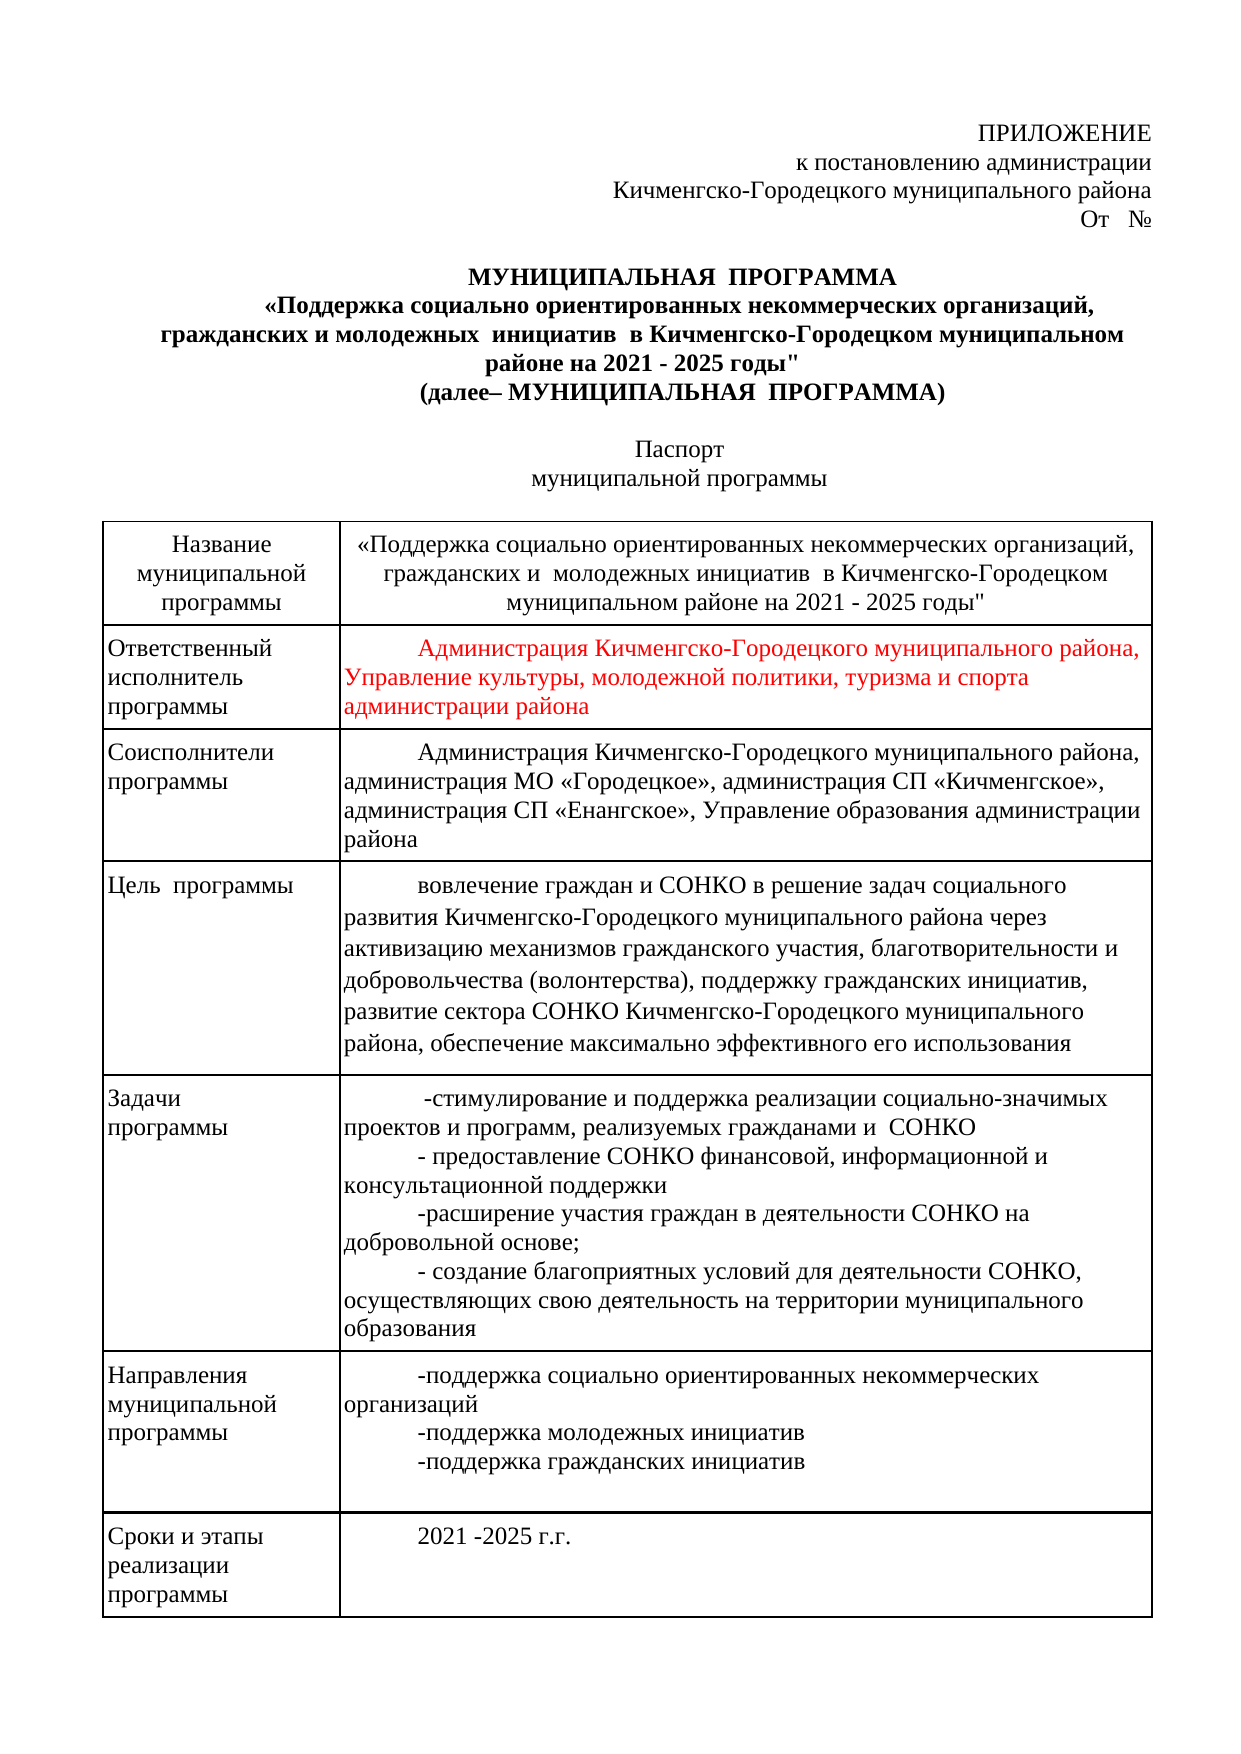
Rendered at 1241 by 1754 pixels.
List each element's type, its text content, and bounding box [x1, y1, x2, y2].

table_cell Задачи программы [104, 1076, 339, 1350]
table_cell Направления муниципальной программы [104, 1352, 339, 1511]
table_header Название муниципальной программы [104, 522, 339, 623]
table_cell 2021 -2025 г.г. [341, 1514, 1151, 1616]
text муниципальной программы [133, 463, 1152, 492]
table_cell Администрация Кичменгско-Городецкого муниципального района, Управление культуры, молодежной политики, туризма и спорта администрации района [341, 626, 1151, 727]
table_cell Сроки и этапы реализации программы [104, 1514, 339, 1616]
table_cell вовлечение граждан и СОНКО в решение задач социального развития Кичменгско-Городецкого муниципального района через активизацию механизмов гражданского участия, благотворительности и добровольчества (волонтерства), поддержку гражданских инициатив, развитие сектора СОНКО Кичменгско-Городецкого муниципального района, обеспечение максимально эффективного его использования [341, 862, 1151, 1073]
text «Поддержка социально ориентированных некоммерческих организаций, гражданских и молодежных инициатив в Кичменгско-Городецком муниципальном районе на 2021 - 2025 годы" [133, 291, 1152, 377]
table_cell -поддержка социально ориентированных некоммерческих организаций -поддержка молодежных инициатив -поддержка гражданских инициатив [341, 1352, 1151, 1511]
text (далее– МУНИЦИПАЛЬНАЯ ПРОГРАММА) [133, 377, 1152, 406]
table_header «Поддержка социально ориентированных некоммерческих организаций, гражданских и молодежных инициатив в Кичменгско-Городецком муниципальном районе на 2021 - 2025 годы" [341, 522, 1151, 623]
text Паспорт [133, 434, 1152, 463]
text к постановлению администрации [133, 147, 1152, 176]
table_cell Ответственный исполнитель программы [104, 626, 339, 727]
table_cell Администрация Кичменгско-Городецкого муниципального района, администрация МО «Городецкое», администрация СП «Кичменгское», администрация СП «Енангское», Управление образования администрации района [341, 730, 1151, 860]
table_cell Цель программы [104, 862, 339, 1073]
text МУНИЦИПАЛЬНАЯ ПРОГРАММА [133, 262, 1152, 291]
text Кичменгско-Городецкого муниципального района [133, 176, 1152, 204]
text ПРИЛОЖЕНИЕ [133, 118, 1152, 147]
table_cell Соисполнители программы [104, 730, 339, 860]
table_cell -стимулирование и поддержка реализации социально-значимых проектов и программ, реализуемых гражданами и СОНКО - предоставление СОНКО финансовой, информационной и консультационной поддержки -расширение участия граждан в деятельности СОНКО на добровольной основе; - создание благоприятных условий для деятельности СОНКО, осуществляющих свою деятельность на территории муниципального образования [341, 1076, 1151, 1350]
text От № [133, 204, 1152, 233]
